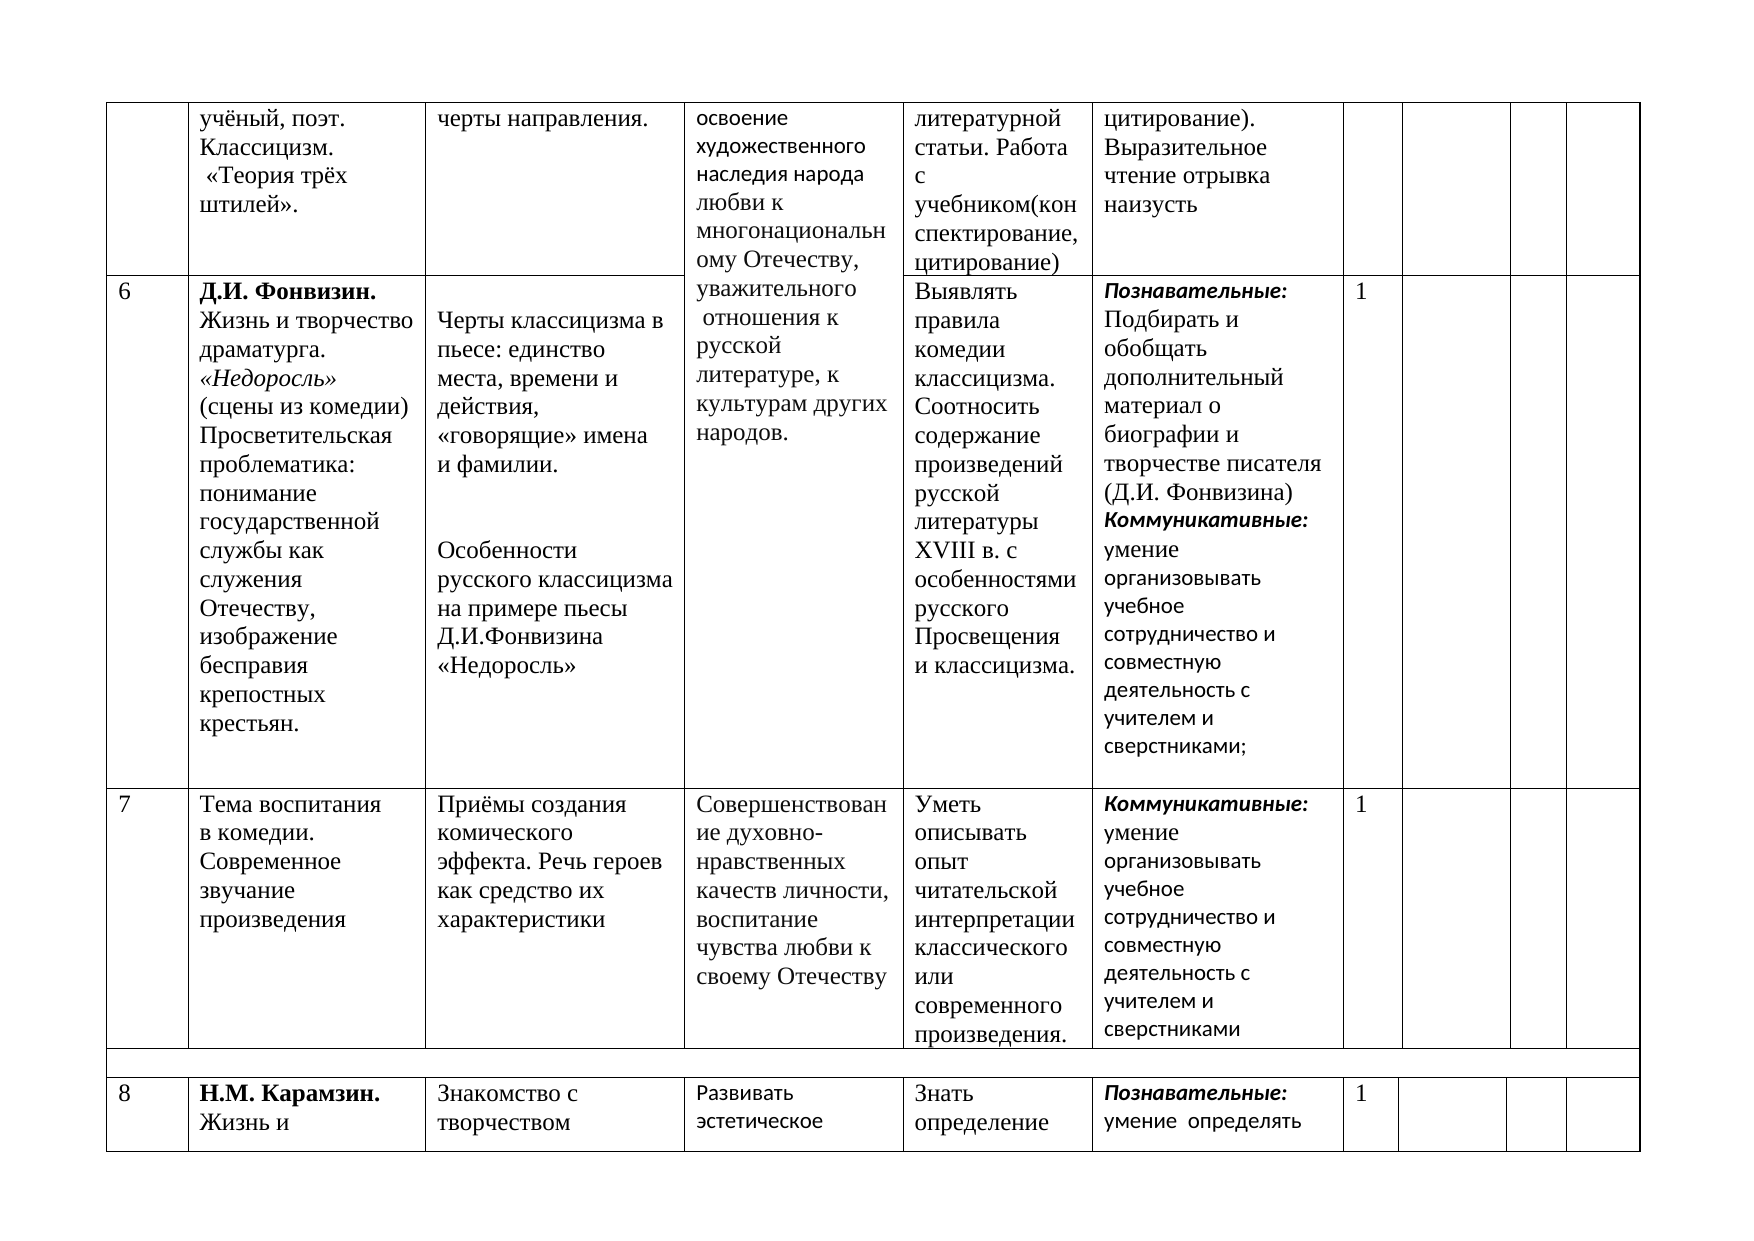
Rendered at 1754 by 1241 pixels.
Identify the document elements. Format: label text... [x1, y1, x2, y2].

table_cell [1399, 1078, 1506, 1151]
table_cell 7 [107, 789, 188, 1047]
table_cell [426, 103, 684, 275]
table_cell [107, 1049, 1639, 1077]
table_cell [426, 1078, 684, 1151]
table_cell Тема воспитания в комедии. Современное звучание произведения [189, 789, 425, 1047]
table_cell [1567, 103, 1639, 275]
table_cell [1507, 1078, 1566, 1151]
table_cell 1 [1344, 789, 1402, 1047]
table_cell 1 [1344, 103, 1402, 275]
table_cell Познавательные: Подбирать и обобщать дополнительный материал о биографии и творчестве писателя (Д.И. Фонвизина) Коммуникативные: умение организовывать учебное сотрудничество и совместную деятельность с учителем и сверстниками; [1093, 276, 1343, 788]
table_cell Уметь описывать опыт читательской интерпретации классического или современного произведения. [904, 789, 1092, 1047]
table_cell [1567, 789, 1639, 1047]
table_cell [1403, 276, 1510, 788]
table_cell [1567, 1078, 1639, 1151]
table_cell [1403, 789, 1510, 1047]
table_cell Д.И. Фонвизин. Жизнь и творчество драматурга. «Недоросль» (сцены из комедии) Просветительская проблематика: понимание государственной службы как служения Отечеству, изображение бесправия крепостных крестьян. [189, 276, 425, 788]
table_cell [1093, 103, 1343, 275]
table_cell Выявлять правила комедии классицизма. Соотносить содержание произведений русской литературы XVIII в. с особенностями русского Просвещения и классицизма. [904, 276, 1092, 788]
table_cell 1 [1344, 276, 1402, 788]
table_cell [189, 1078, 425, 1151]
table_cell 8 [107, 1078, 188, 1151]
table_cell 5 [107, 103, 188, 275]
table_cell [685, 1078, 903, 1151]
table_cell [1511, 103, 1566, 275]
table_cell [904, 103, 1092, 275]
table_cell [1511, 276, 1566, 788]
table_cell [904, 1078, 1092, 1151]
table_cell Черты классицизма в пьесе: единство места, времени и действия, «говорящие» имена и фамилии. Особенности русского классицизма на примере пьесы Д.И.Фонвизина «Недоросль» [426, 276, 684, 788]
table_cell М.В.Ломоносов - реформатор русского языка, учёный, поэт. Классицизм. «Теория трёх штилей». [189, 103, 425, 275]
table_cell [1403, 103, 1510, 275]
table_cell Совершенствование духовно-нравственных качеств личности, воспитание чувства любви к своему Отечеству [685, 789, 903, 1047]
table_cell 1 [1344, 1078, 1398, 1151]
table_cell 6 [107, 276, 188, 788]
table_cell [1093, 1078, 1343, 1151]
table_cell Приёмы создания комического эффекта. Речь героев как средство их характеристики [426, 789, 684, 1047]
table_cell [685, 103, 903, 788]
table_cell [1511, 789, 1566, 1047]
table_cell [1567, 276, 1639, 788]
table_cell Коммуникативные: умение организовывать учебное сотрудничество и совместную деятельность с учителем и сверстниками [1093, 789, 1343, 1047]
